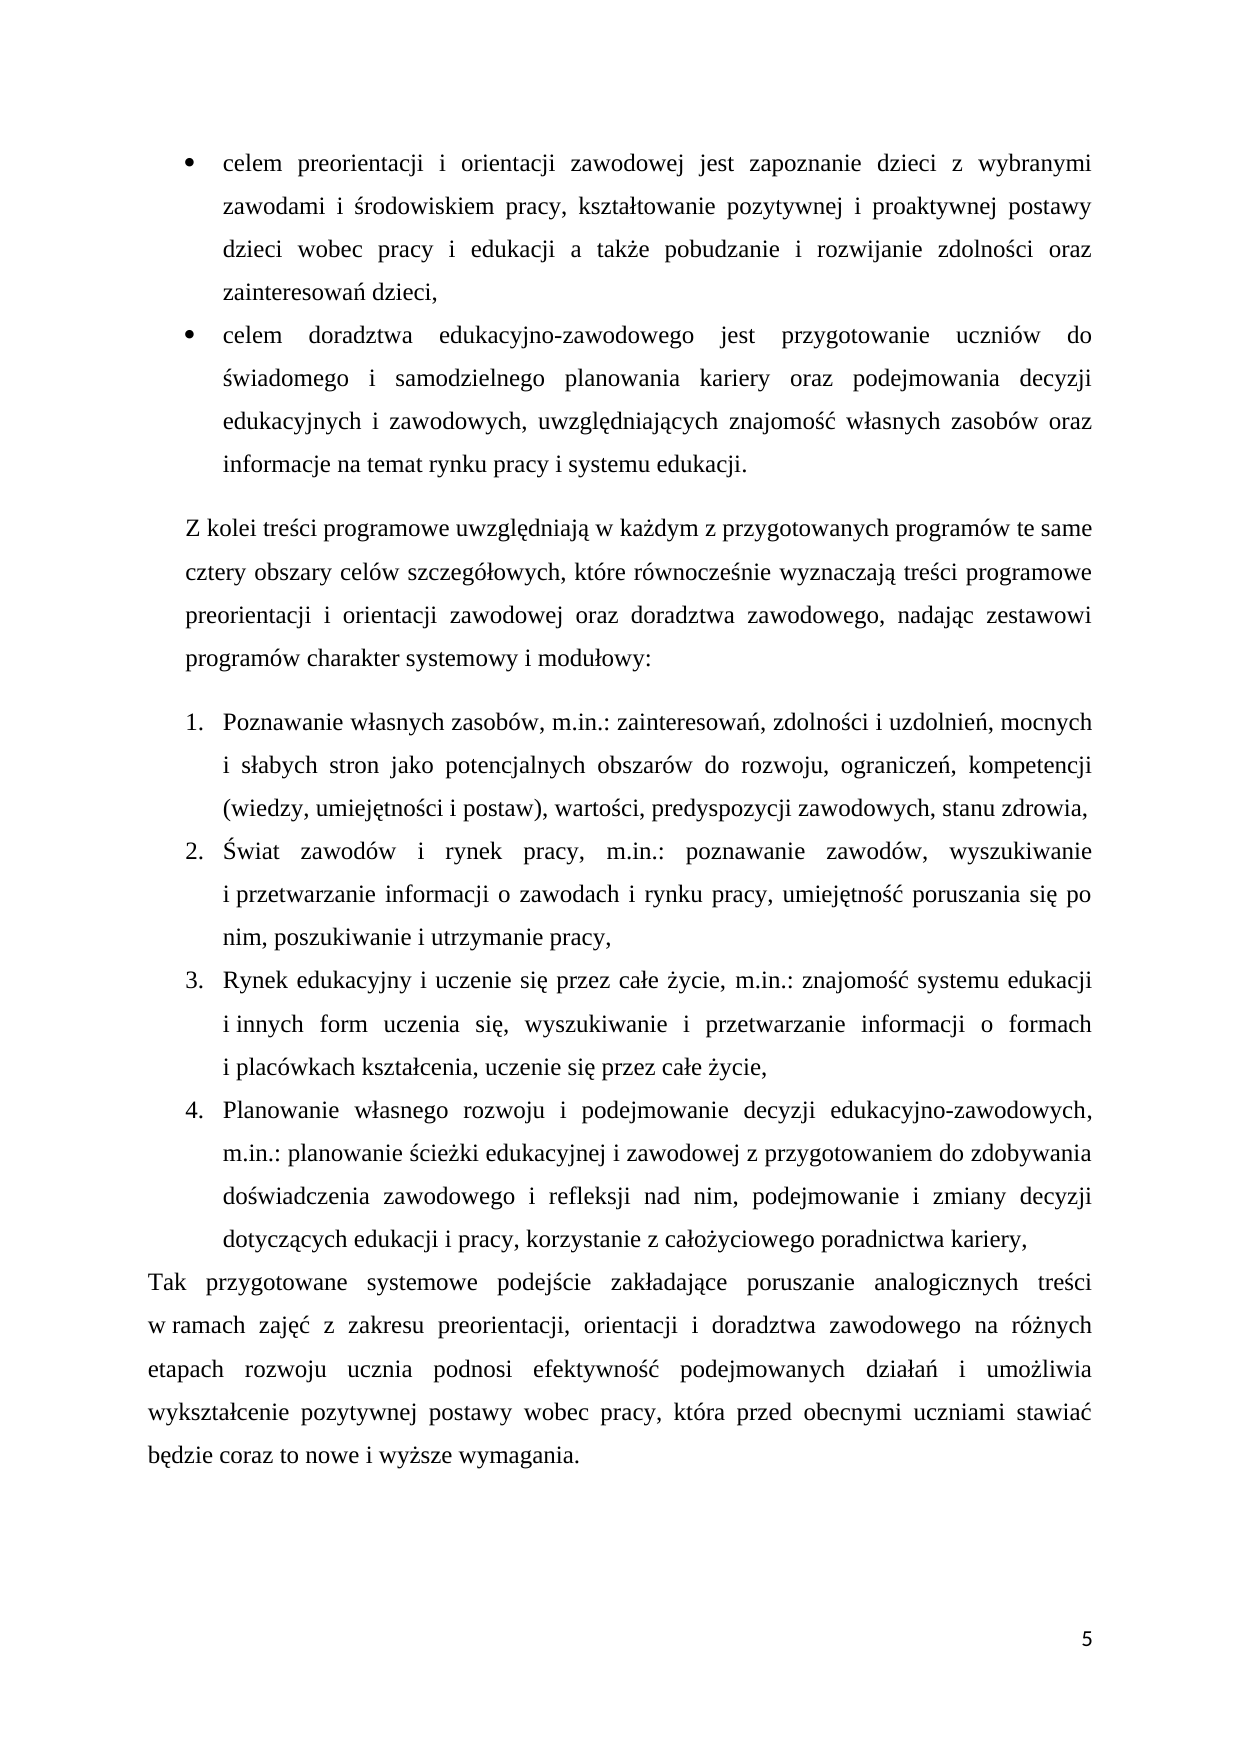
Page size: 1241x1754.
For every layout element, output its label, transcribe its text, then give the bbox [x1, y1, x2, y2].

list celem doradztwa edukacyjno-zawodowego jest przygotowanie uczniów do świadomego i samodzielnego planowania kariery oraz podejmowania decyzji edukacyjnych i zawodowych, uwzględniających znajomość własnych zasobów oraz informacje na temat rynku pracy i systemu edukacji. [185, 320, 1093, 478]
list Poznawanie własnych zasobów, m.in.: zainteresowań, zdolności i uzdolnień, mocnych i słabych stron jako potencjalnych obszarów do rozwoju, ograniczeń, kompetencji (wiedzy, umiejętności i postaw), wartości, predyspozycji zawodowych, stanu zdrowia, [185, 707, 1093, 822]
list Planowanie własnego rozwoju i podejmowanie decyzji edukacyjno-zawodowych, m.in.: planowanie ścieżki edukacyjnej i zawodowej z przygotowaniem do zdobywania doświadczenia zawodowego i refleksji nad nim, podejmowanie i zmiany decyzji dotyczących edukacji i pracy, korzystanie z całożyciowego poradnictwa kariery, [185, 1095, 1093, 1253]
text Z kolei treści programowe uwzględniają w każdym z przygotowanych programów te same cztery obszary celów szczegółowych, które równocześnie wyznaczają treści programowe preorientacji i orientacji zawodowej oraz doradztwa zawodowego, nadając zestawowi programów charakter systemowy i modułowy: [185, 513, 1093, 672]
text Tak przygotowane systemowe podejście zakładające poruszanie analogicznych treści w ramach zajęć z zakresu preorientacji, orientacji i doradztwa zawodowego na różnych etapach rozwoju ucznia podnosi efektywność podejmowanych działań i umożliwia wykształcenie pozytywnej postawy wobec pracy, która przed obecnymi uczniami stawiać będzie coraz to nowe i wyższe wymagania. [148, 1267, 1093, 1469]
list Rynek edukacyjny i uczenie się przez całe życie, m.in.: znajomość systemu edukacji i innych form uczenia się, wyszukiwanie i przetwarzanie informacji o formach i placówkach kształcenia, uczenie się przez całe życie, [185, 966, 1093, 1081]
list Świat zawodów i rynek pracy, m.in.: poznawanie zawodów, wyszukiwanie i przetwarzanie informacji o zawodach i rynku pracy, umiejętność poruszania się po nim, poszukiwanie i utrzymanie pracy, [185, 836, 1093, 951]
list celem preorientacji i orientacji zawodowej jest zapoznanie dzieci z wybranymi zawodami i środowiskiem pracy, kształtowanie pozytywnej i proaktywnej postawy dzieci wobec pracy i edukacji a także pobudzanie i rozwijanie zdolności oraz zainteresowań dzieci, [185, 148, 1093, 306]
